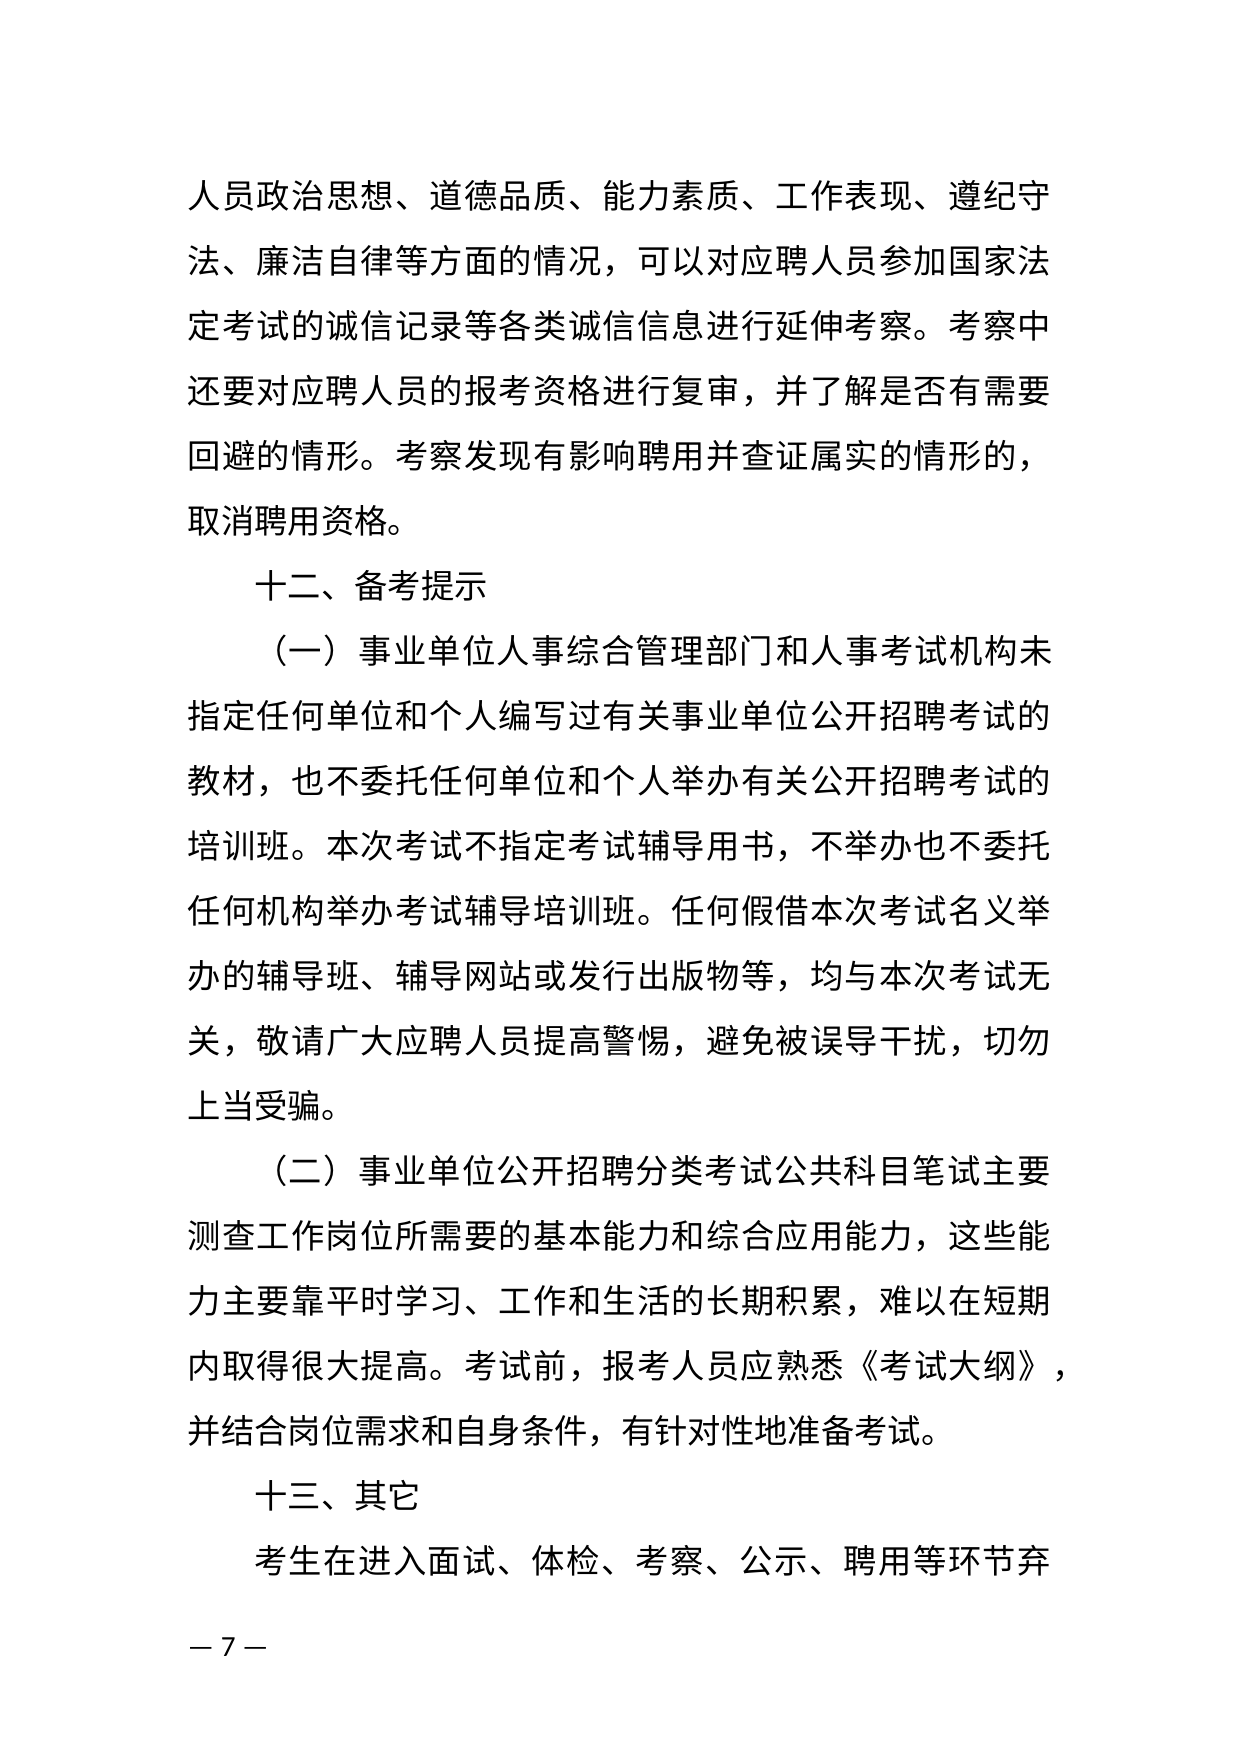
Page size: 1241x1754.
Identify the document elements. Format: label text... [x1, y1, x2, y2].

text 十二、备考提示 [187, 552, 1053, 617]
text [187, 1527, 1053, 1592]
text （一）事业单位人事综合管理部门和人事考试机构未指定任何单位和个人编写过有关事业单位公开招聘考试的教材，也不委托任何单位和个人举办有关公开招聘考试的培训班。本次考试不指定考试辅导用书，不举办也不委托任何机构举办考试辅导培训班。任何假借本次考试名义举办的辅导班、辅导网站或发行出版物等，均与本次考试无关，敬请广大应聘人员提高警惕，避免被误导干扰，切勿上当受骗。 [187, 617, 1053, 1137]
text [187, 162, 1053, 552]
text （二）事业单位公开招聘分类考试公共科目笔试主要测查工作岗位所需要的基本能力和综合应用能力，这些能力主要靠平时学习、工作和生活的长期积累，难以在短期内取得很大提高。考试前，报考人员应熟悉《考试大纲》，并结合岗位需求和自身条件，有针对性地准备考试。 [187, 1137, 1053, 1462]
text 十三、其它 [187, 1462, 1053, 1527]
